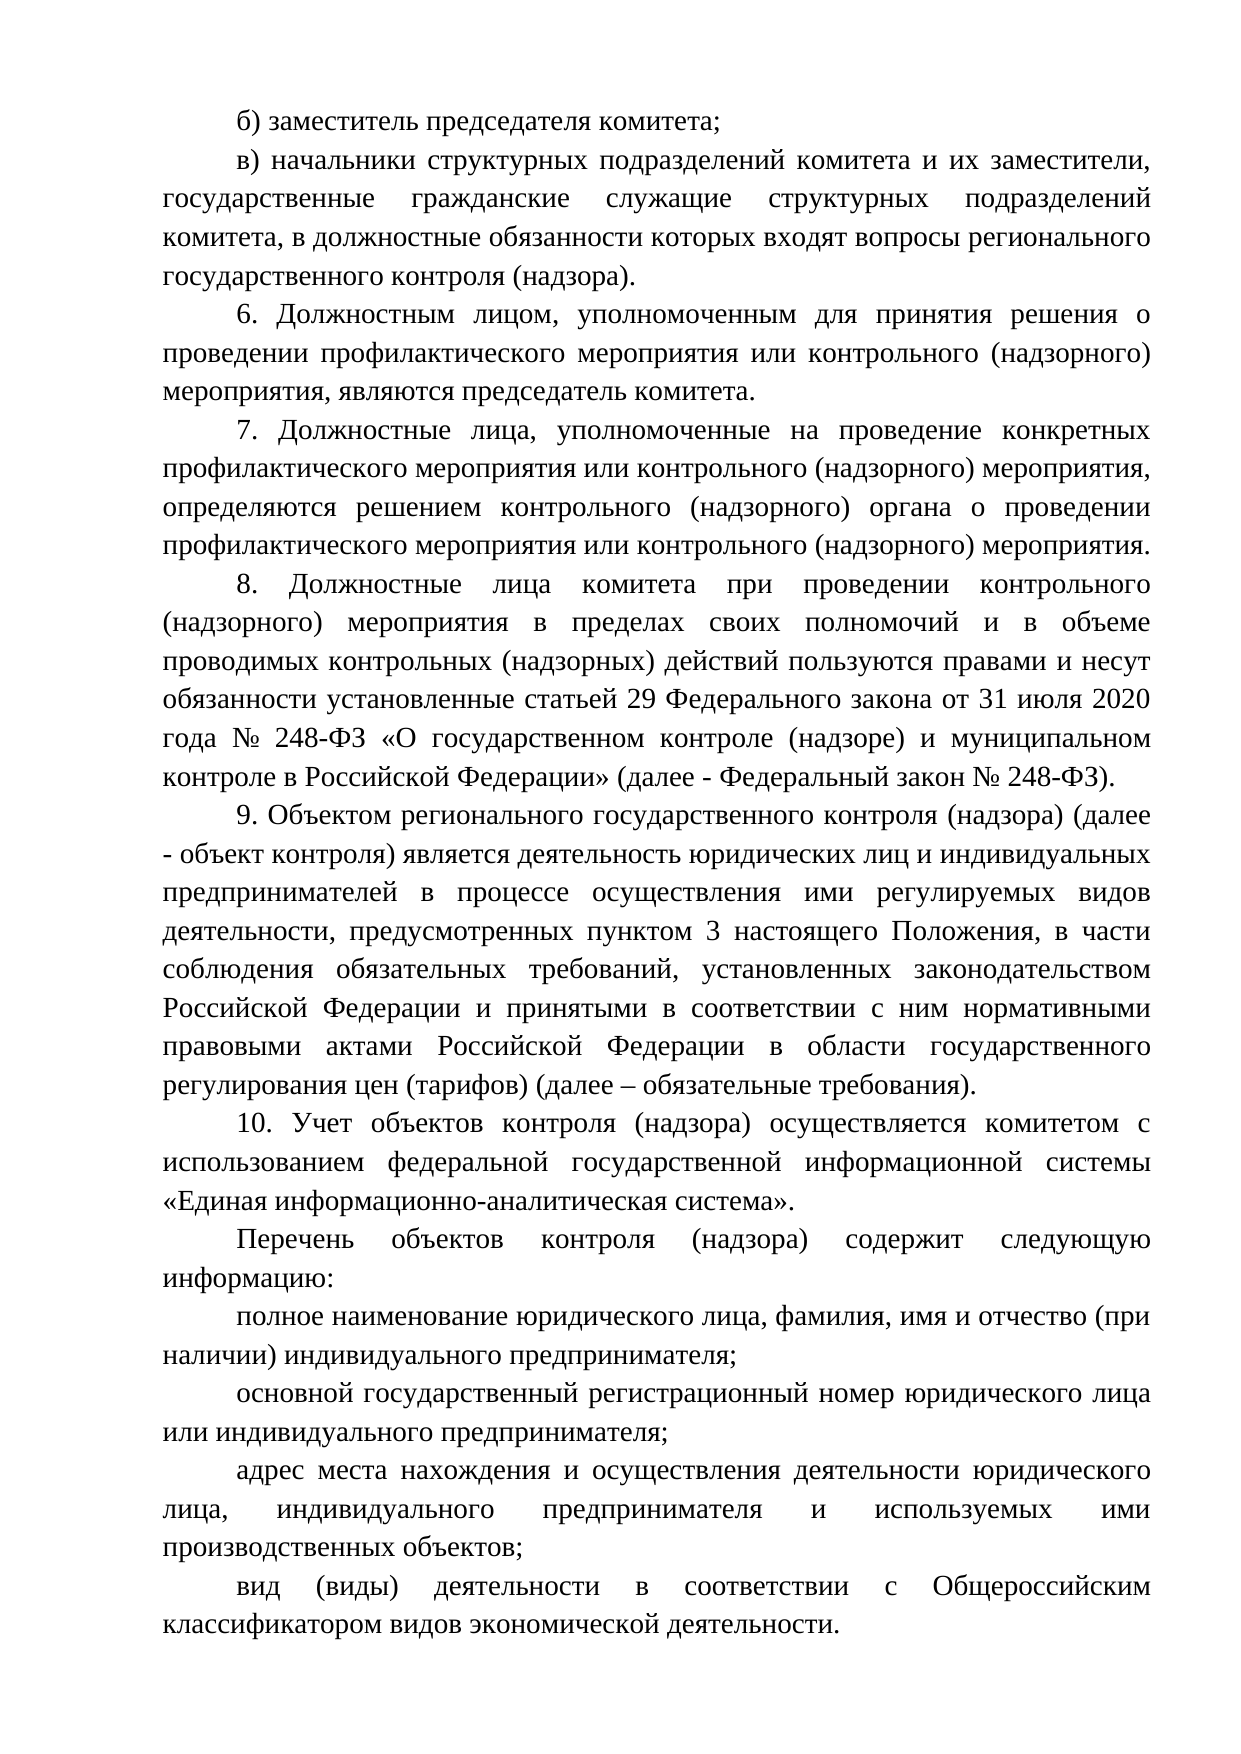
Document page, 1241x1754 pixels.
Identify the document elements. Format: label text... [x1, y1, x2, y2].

text 9. Объектом регионального государственного контроля (надзора) (далее - объект контроля) является деятельность юридических лиц и индивидуальных предпринимателей в процессе осуществления ими регулируемых видов деятельности, предусмотренных пунктом 3 настоящего Положения, в части соблюдения обязательных требований, установленных законодательством Российской Федерации и принятыми в соответствии с ним нормативными правовыми актами Российской Федерации в области государственного регулирования цен (тарифов) (далее – обязательные требования). [162, 797, 1152, 1101]
text адрес места нахождения и осуществления деятельности юридического лица, индивидуального предпринимателя и используемых ими производственных объектов; [162, 1452, 1152, 1563]
text 6. Должностным лицом, уполномоченным для принятия решения о проведении профилактического мероприятия или контрольного (надзорного) мероприятия, являются председатель комитета. [162, 296, 1152, 407]
text 7. Должностные лица, уполномоченные на проведение конкретных профилактического мероприятия или контрольного (надзорного) мероприятия, определяются решением контрольного (надзорного) органа о проведении профилактического мероприятия или контрольного (надзорного) мероприятия. [162, 412, 1152, 561]
text в) начальники структурных подразделений комитета и их заместители, государственные гражданские служащие структурных подразделений комитета, в должностные обязанности которых входят вопросы регионального государственного контроля (надзора). [162, 142, 1152, 291]
text полное наименование юридического лица, фамилия, имя и отчество (при наличии) индивидуального предпринимателя; [162, 1298, 1152, 1370]
text Перечень объектов контроля (надзора) содержит следующую информацию: [162, 1221, 1152, 1293]
text 10. Учет объектов контроля (надзора) осуществляется комитетом с использованием федеральной государственной информационной системы «Единая информационно-аналитическая система». [162, 1106, 1152, 1216]
text 8. Должностные лица комитета при проведении контрольного (надзорного) мероприятия в пределах своих полномочий и в объеме проводимых контрольных (надзорных) действий пользуются правами и несут обязанности установленные статьей 29 Федерального закона от 31 июля 2020 года № 248-ФЗ «О государственном контроле (надзоре) и муниципальном контроле в Российской Федерации» (далее - Федеральный закон № 248-ФЗ). [162, 566, 1152, 792]
text б) заместитель председателя комитета; [162, 103, 1152, 137]
text основной государственный регистрационный номер юридического лица или индивидуального предпринимателя; [162, 1375, 1152, 1447]
text вид (виды) деятельности в соответствии с Общероссийским классификатором видов экономической деятельности. [162, 1568, 1152, 1640]
